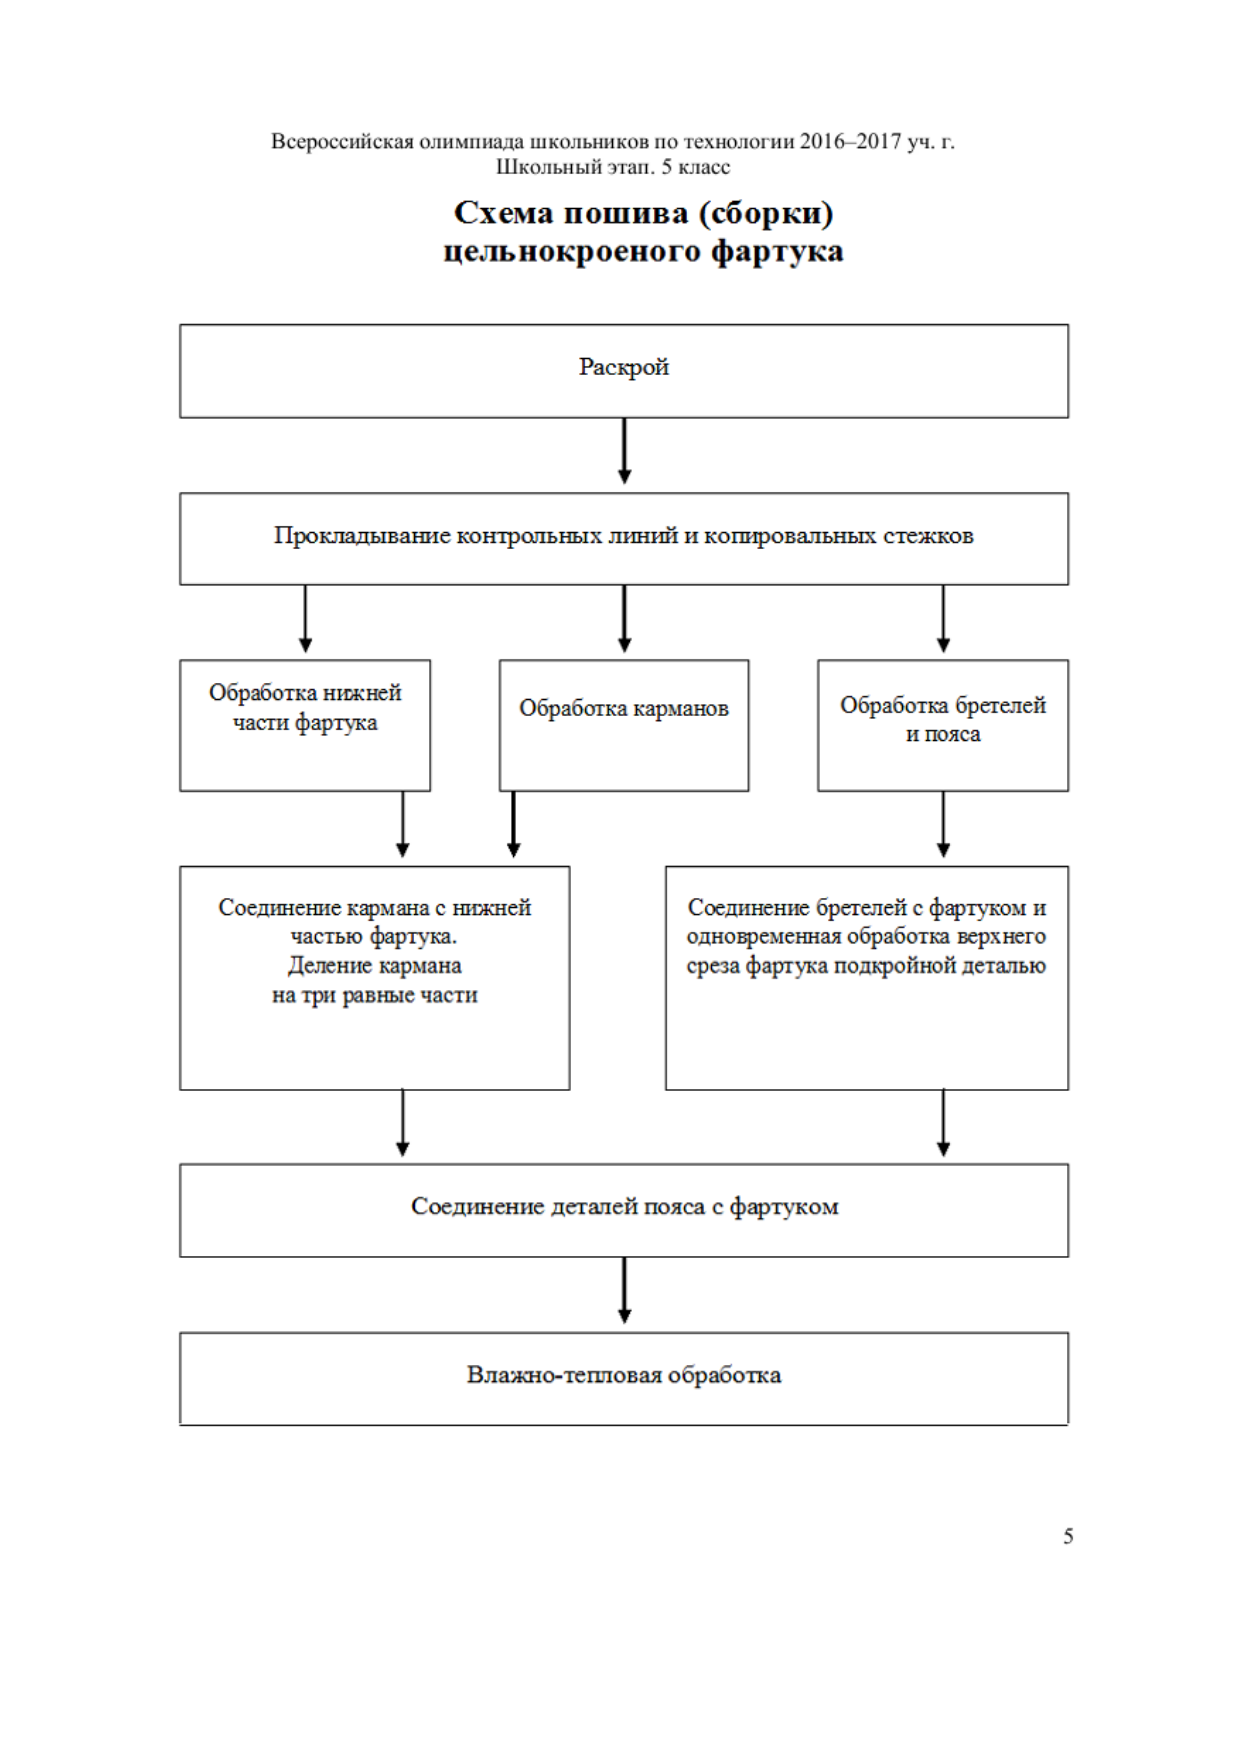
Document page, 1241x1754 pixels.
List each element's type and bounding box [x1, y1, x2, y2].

picture [59, 59, 1182, 1647]
